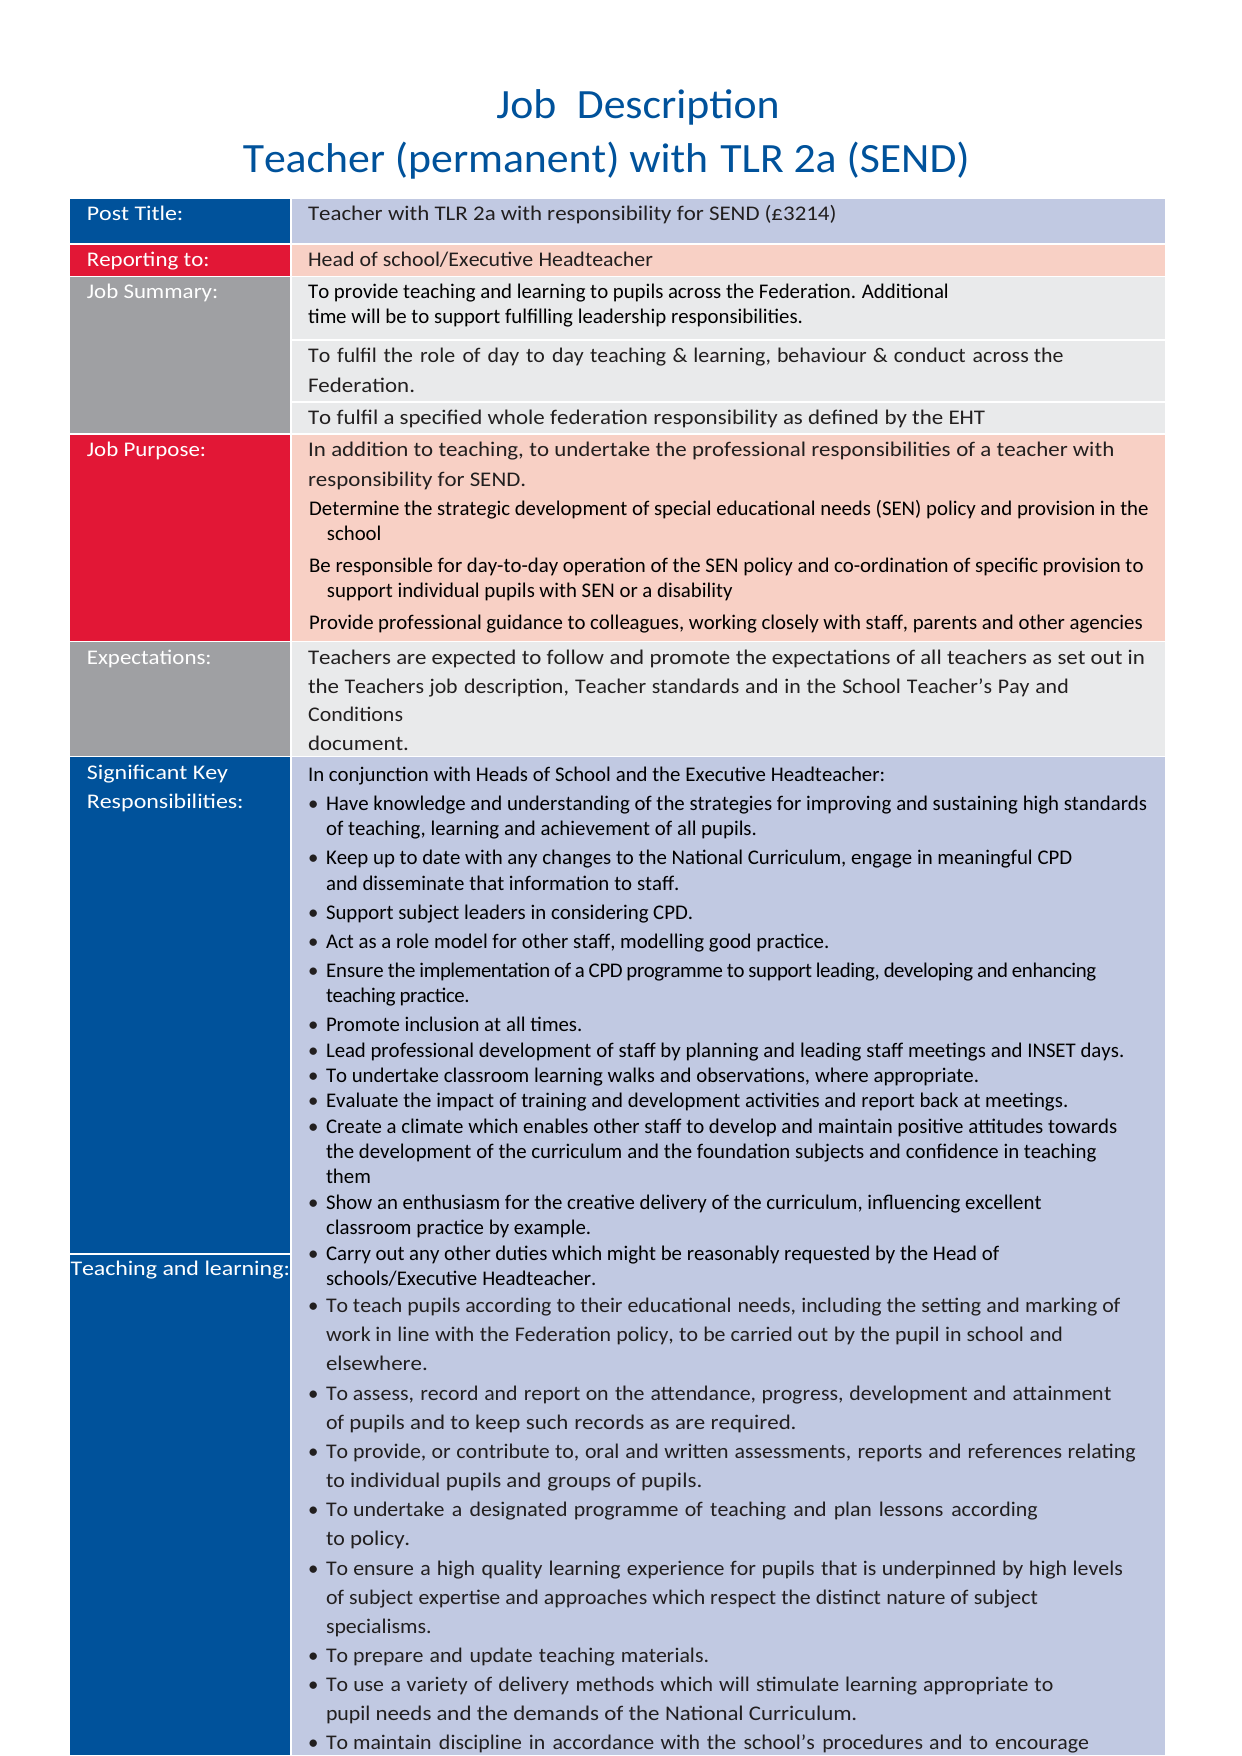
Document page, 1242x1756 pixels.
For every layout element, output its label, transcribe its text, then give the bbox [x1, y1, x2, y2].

list Teacher (permanent) with TLR 2a (SEND) [75, 129, 989, 183]
text Job Description [75, 75, 1043, 129]
